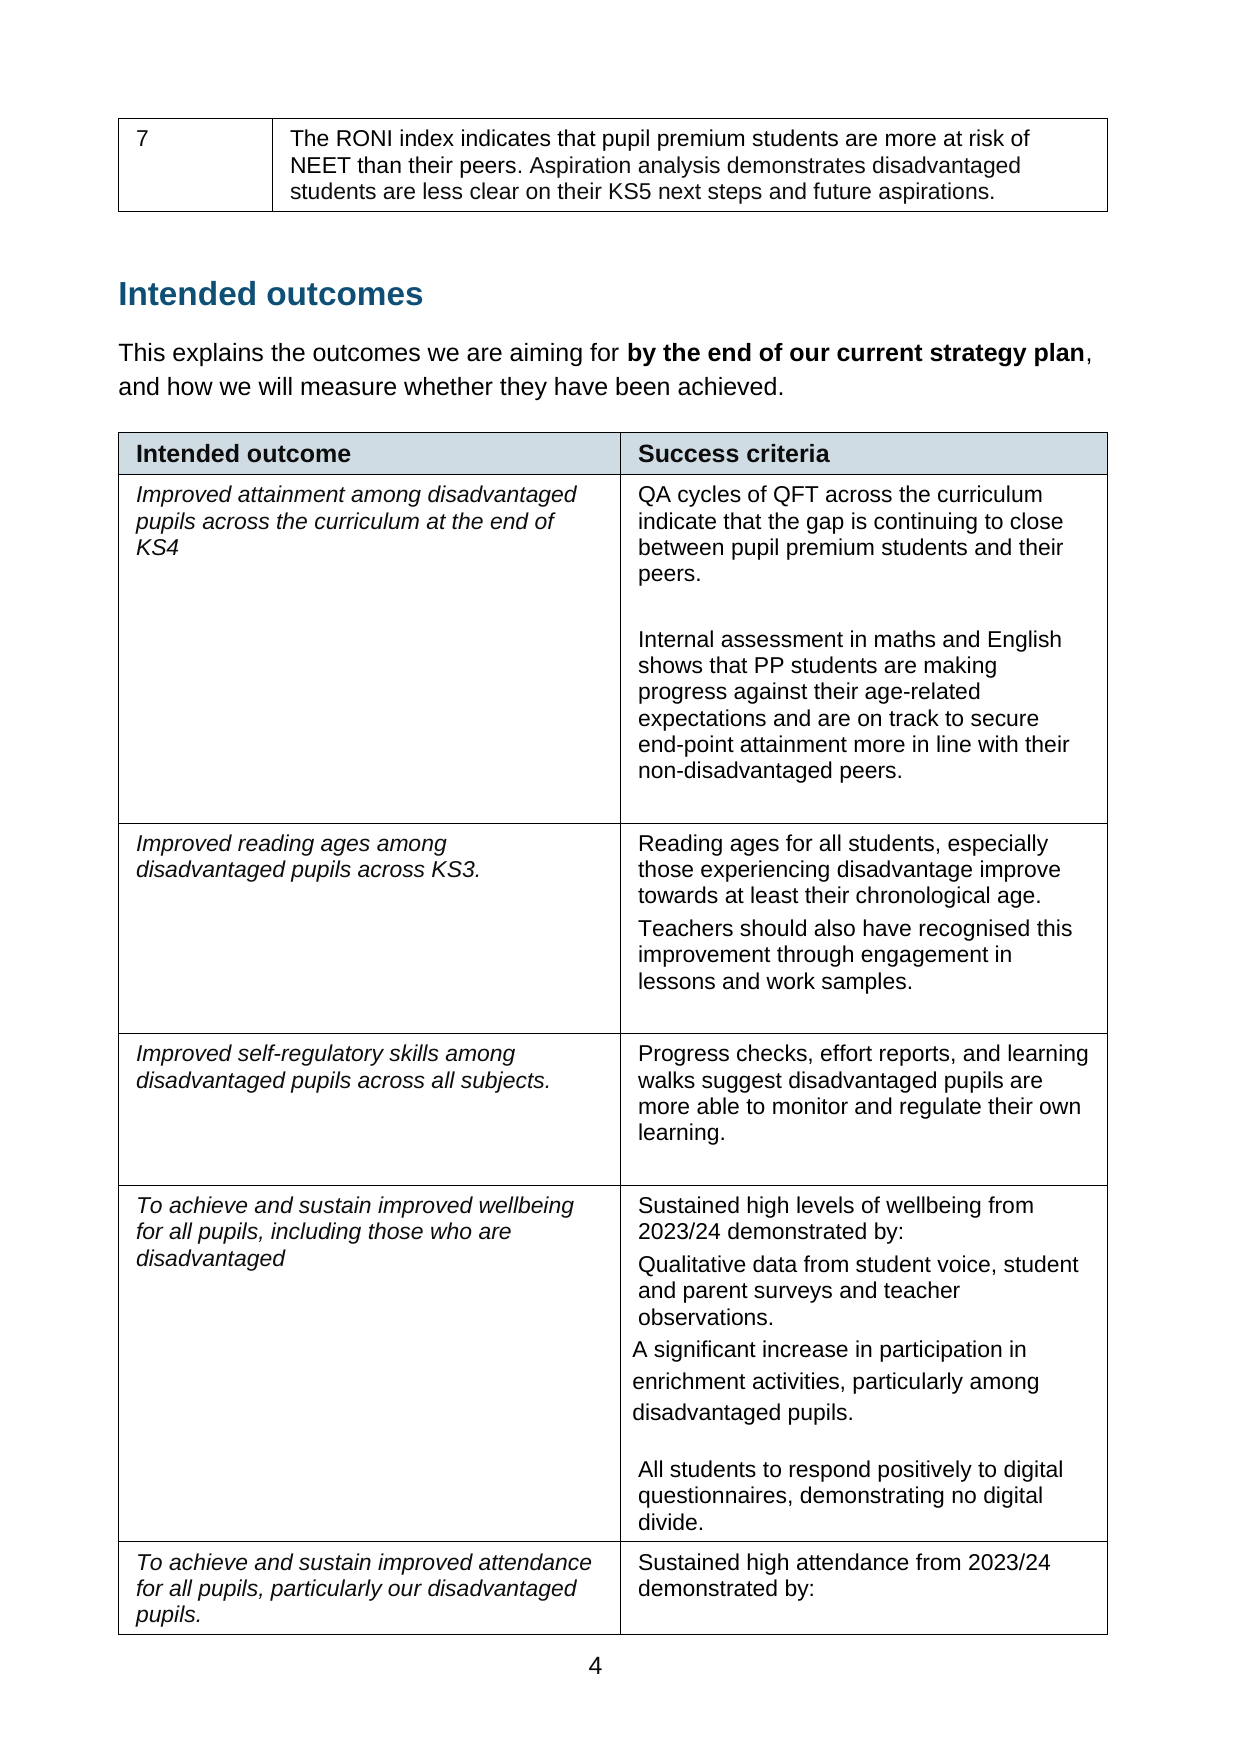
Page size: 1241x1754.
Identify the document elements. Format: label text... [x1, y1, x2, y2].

table_cell To achieve and sustain improved wellbeing for all pupils, including those who are disadvantaged [119, 1186, 620, 1541]
table_cell Improved attainment among disadvantaged pupils across the curriculum at the end of KS4 [119, 475, 620, 822]
table_cell Progress checks, effort reports, and learning walks suggest disadvantaged pupils are more able to monitor and regulate their own learning. [621, 1034, 1107, 1184]
subtitle Intended outcomes [118, 274, 1107, 313]
text This explains the outcomes we are aiming for by the end of our current strategy plan, and how we will measure whether they have been achieved. [118, 338, 1107, 401]
table_cell Sustained high levels of wellbeing from 2023/24 demonstrated by: Qualitative data from student voice, student and parent surveys and teacher observations. A significant increase in participation in enrichment activities, particularly among disadvantaged pupils. All students to respond positively to digital questionnaires, demonstrating no digital divide. [621, 1186, 1107, 1541]
table_cell The RONI index indicates that pupil premium students are more at risk of NEET than their peers. Aspiration analysis demonstrates disadvantaged students are less clear on their KS5 next steps and future aspirations. [273, 119, 1107, 211]
table_header Success criteria [621, 433, 1107, 474]
table_cell Reading ages for all students, especially those experiencing disadvantage improve towards at least their chronological age. Teachers should also have recognised this improvement through engagement in lessons and work samples. [621, 824, 1107, 1033]
table_cell QA cycles of QFT across the curriculum indicate that the gap is continuing to close between pupil premium students and their peers. Internal assessment in maths and English shows that PP students are making progress against their age-related expectations and are on track to secure end-point attainment more in line with their non-disadvantaged peers. [621, 475, 1107, 822]
table_cell Improved reading ages among disadvantaged pupils across KS3. [119, 824, 620, 1033]
table_cell 7 [119, 119, 272, 211]
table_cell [119, 1542, 620, 1634]
table_header Intended outcome [119, 433, 620, 474]
table_cell Improved self-regulatory skills among disadvantaged pupils across all subjects. [119, 1034, 620, 1184]
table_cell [621, 1542, 1107, 1634]
